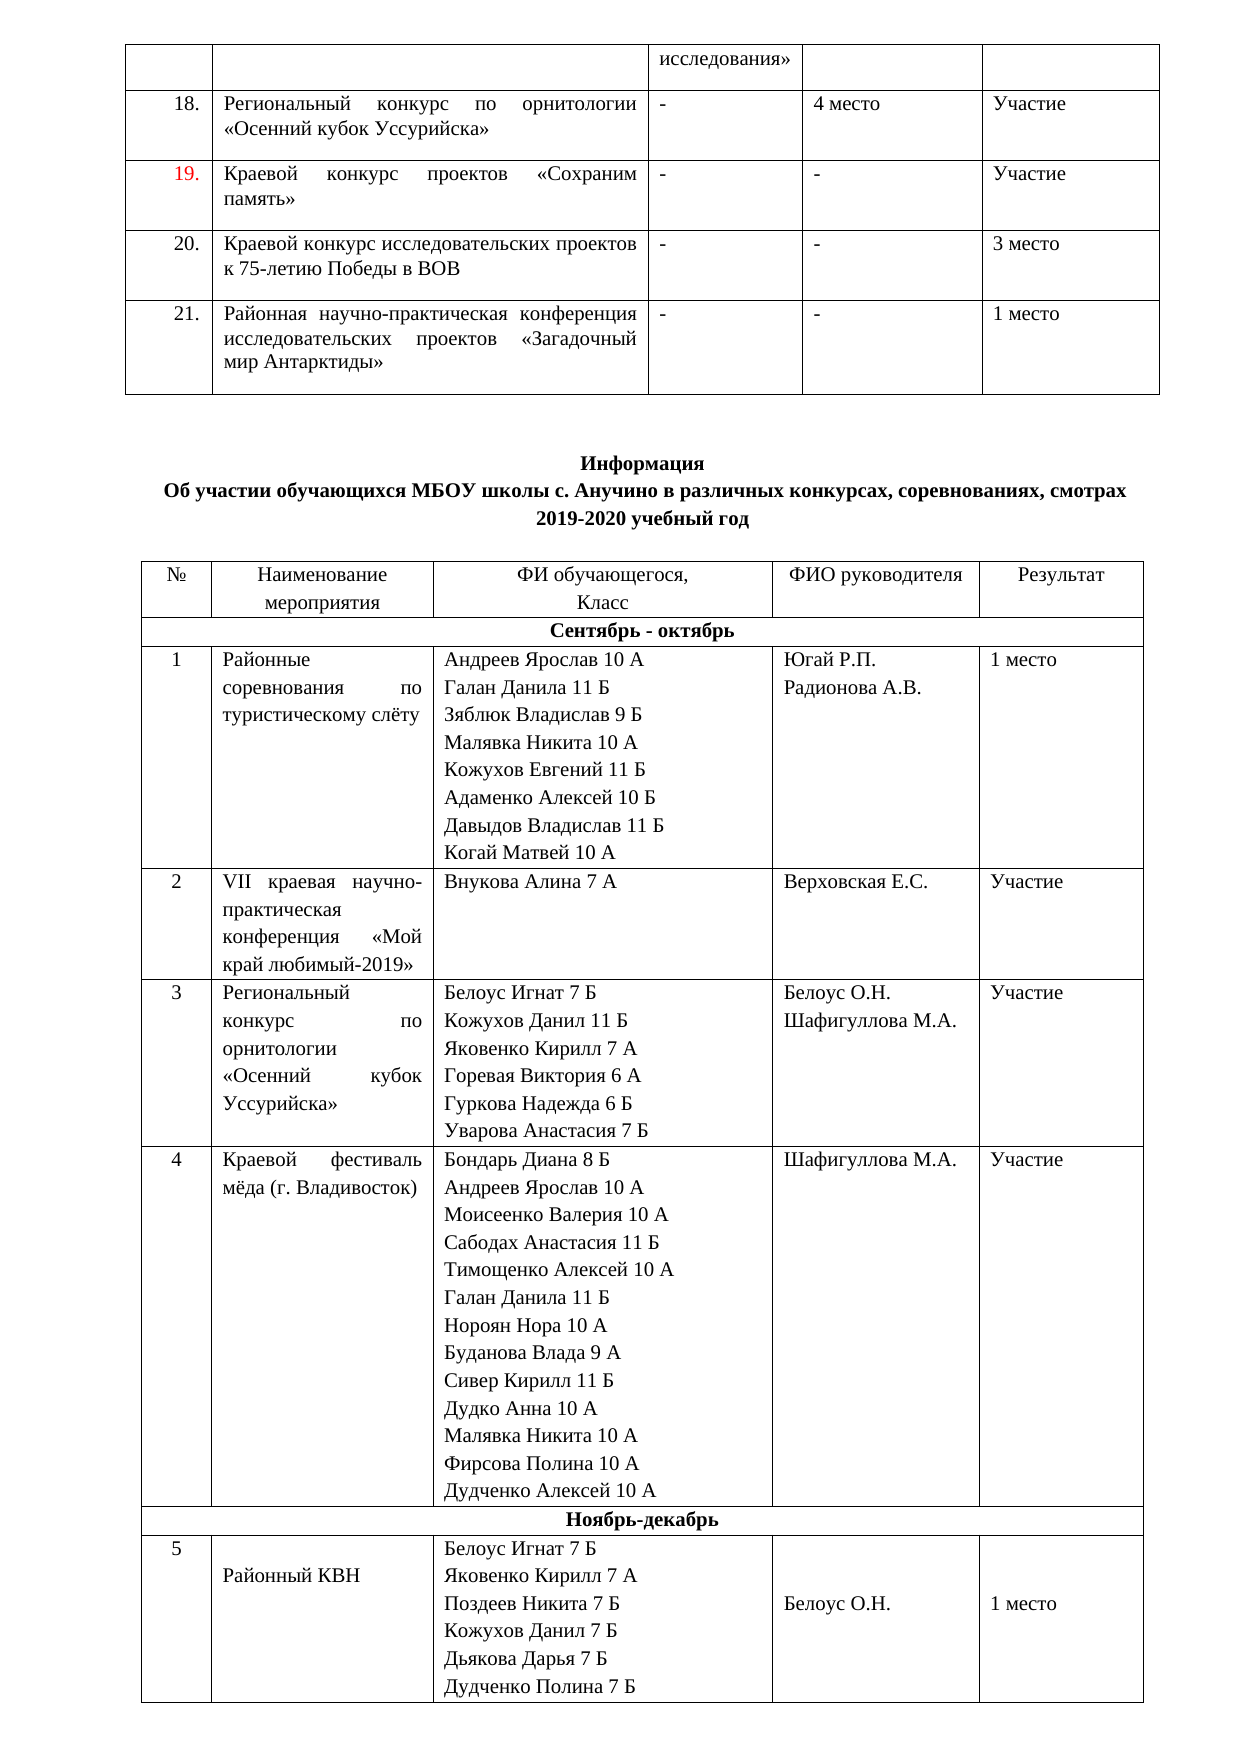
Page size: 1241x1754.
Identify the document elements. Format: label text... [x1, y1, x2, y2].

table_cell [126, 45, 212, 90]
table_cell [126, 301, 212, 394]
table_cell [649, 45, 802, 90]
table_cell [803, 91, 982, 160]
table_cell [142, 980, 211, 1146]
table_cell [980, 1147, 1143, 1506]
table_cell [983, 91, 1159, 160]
text 2019-2020 учебный год [89, 506, 1196, 530]
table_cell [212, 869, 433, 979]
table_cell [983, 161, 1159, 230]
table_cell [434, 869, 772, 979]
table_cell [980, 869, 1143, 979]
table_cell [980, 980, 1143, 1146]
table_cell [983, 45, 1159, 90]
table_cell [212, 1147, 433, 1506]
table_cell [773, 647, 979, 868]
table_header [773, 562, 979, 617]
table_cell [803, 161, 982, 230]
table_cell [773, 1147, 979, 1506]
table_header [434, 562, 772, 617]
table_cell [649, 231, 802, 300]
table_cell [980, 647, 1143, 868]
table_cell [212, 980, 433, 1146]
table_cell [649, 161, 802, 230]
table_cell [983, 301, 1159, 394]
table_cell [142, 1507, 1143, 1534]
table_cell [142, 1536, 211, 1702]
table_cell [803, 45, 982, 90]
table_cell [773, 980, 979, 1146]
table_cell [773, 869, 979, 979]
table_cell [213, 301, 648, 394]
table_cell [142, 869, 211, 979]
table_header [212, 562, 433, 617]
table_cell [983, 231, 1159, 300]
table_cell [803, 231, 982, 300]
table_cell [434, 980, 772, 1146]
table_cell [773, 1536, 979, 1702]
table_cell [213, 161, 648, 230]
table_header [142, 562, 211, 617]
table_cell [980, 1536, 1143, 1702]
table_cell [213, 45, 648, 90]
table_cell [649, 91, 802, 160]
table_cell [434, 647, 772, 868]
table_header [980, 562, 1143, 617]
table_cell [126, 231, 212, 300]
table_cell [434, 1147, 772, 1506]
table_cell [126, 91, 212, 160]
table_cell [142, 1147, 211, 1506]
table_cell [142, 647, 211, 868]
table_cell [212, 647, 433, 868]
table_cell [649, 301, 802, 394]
text Об участии обучающихся МБОУ школы с. Анучино в различных конкурсах, соревнованиях, смотрах [89, 478, 1196, 502]
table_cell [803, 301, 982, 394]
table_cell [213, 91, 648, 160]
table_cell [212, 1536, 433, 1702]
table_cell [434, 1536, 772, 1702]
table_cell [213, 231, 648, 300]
text Информация [89, 451, 1196, 475]
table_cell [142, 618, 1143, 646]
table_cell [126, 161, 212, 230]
